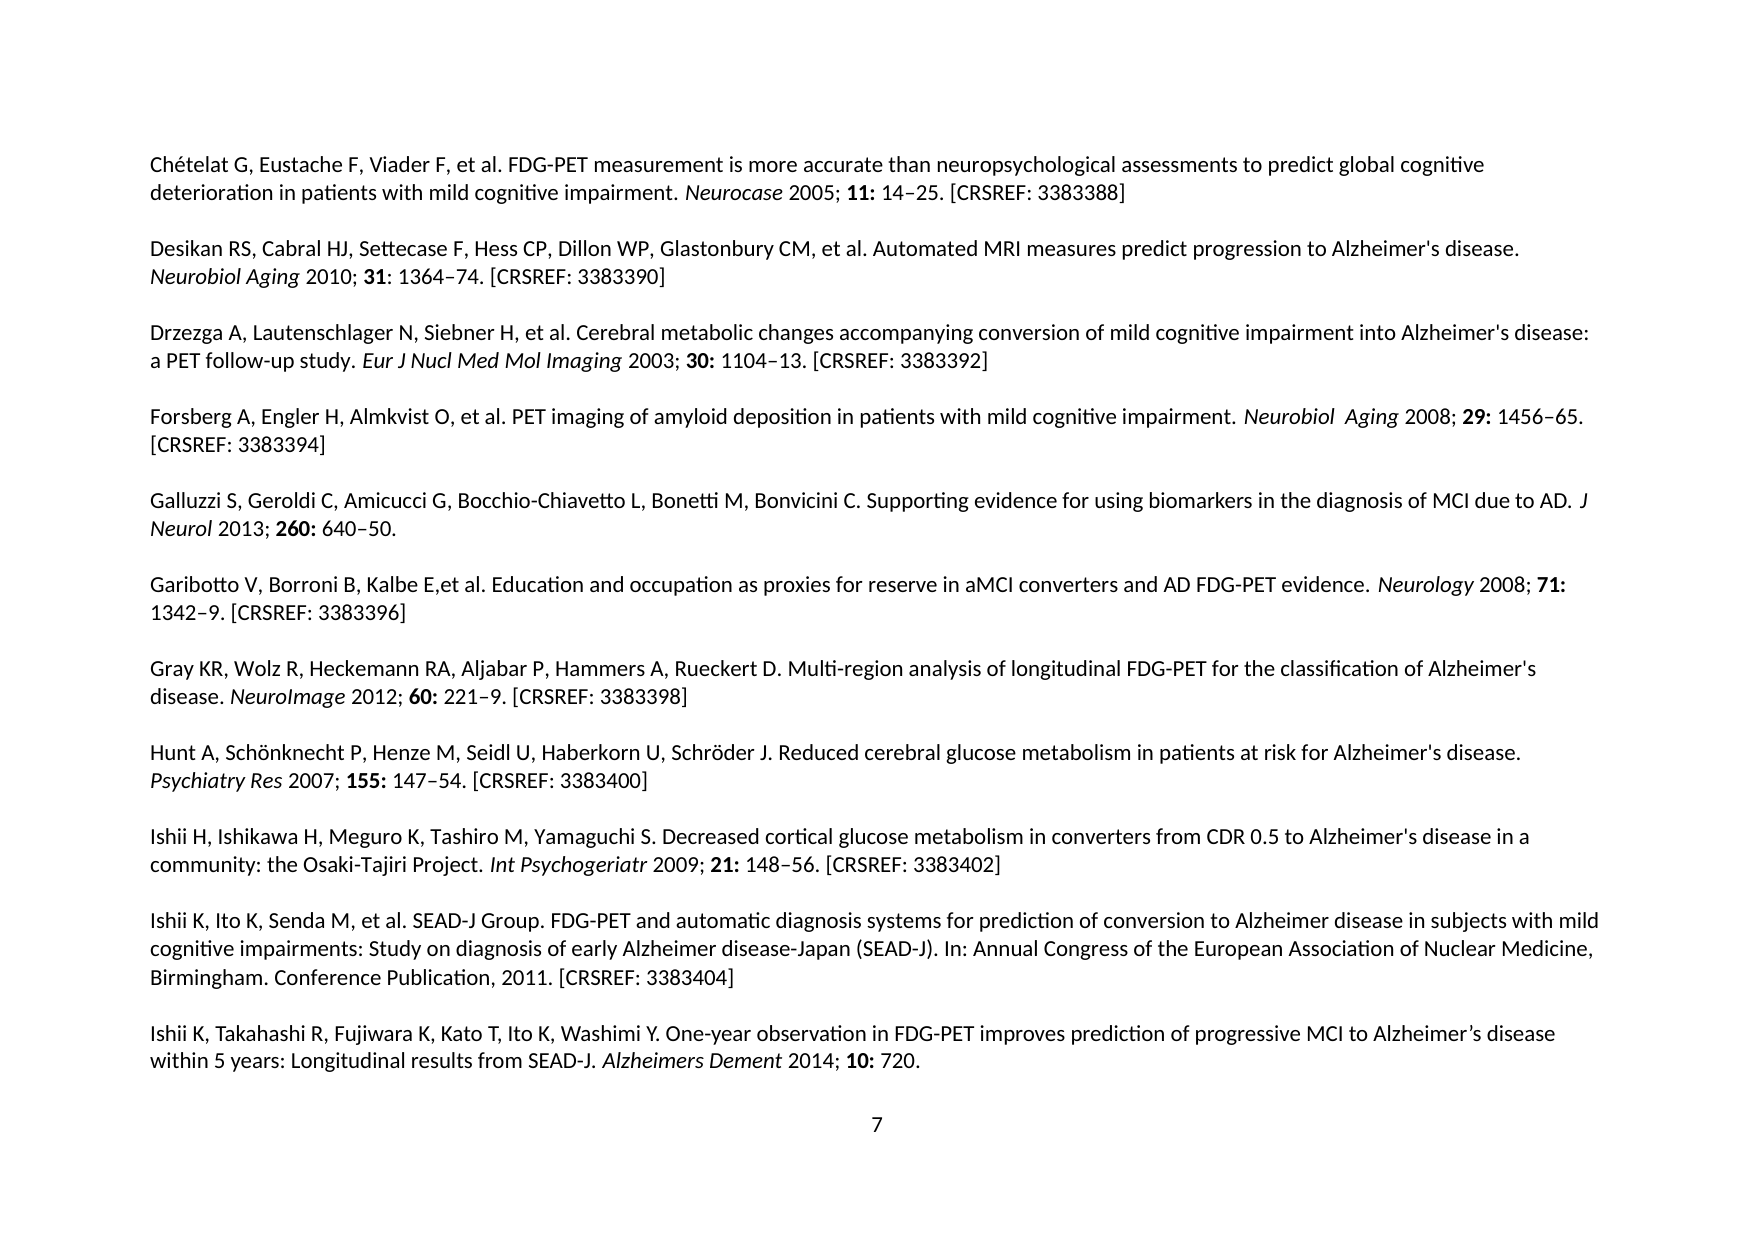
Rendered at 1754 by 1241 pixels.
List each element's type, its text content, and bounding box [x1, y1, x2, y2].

text Drzezga A, Lautenschlager N, Siebner H, et al. Cerebral metabolic changes accompanying conversion of mild cognitive impairment into Alzheimer's disease: a PET follow-up study. Eur J Nucl Med Mol Imaging 2003; 30: 1104–13. [CRSREF: 3383392] [150, 318, 1604, 374]
text Ishii K, Takahashi R, Fujiwara K, Kato T, Ito K, Washimi Y. One-year observation in FDG-PET improves prediction of progressive MCI to Alzheimer’s disease within 5 years: Longitudinal results from SEAD-J. Alzheimers Dement 2014; 10: 720. [150, 1019, 1604, 1075]
text Garibotto V, Borroni B, Kalbe E,et al. Education and occupation as proxies for reserve in aMCI converters and AD FDG-PET evidence. Neurology 2008; 71: 1342–9. [CRSREF: 3383396] [150, 570, 1604, 626]
text Ishii H, Ishikawa H, Meguro K, Tashiro M, Yamaguchi S. Decreased cortical glucose metabolism in converters from CDR 0.5 to Alzheimer's disease in a community: the Osaki-Tajiri Project. Int Psychogeriatr 2009; 21: 148–56. [CRSREF: 3383402] [150, 822, 1604, 878]
text Forsberg A, Engler H, Almkvist O, et al. PET imaging of amyloid deposition in patients with mild cognitive impairment. Neurobiol Aging 2008; 29: 1456–65. [CRSREF: 3383394] [150, 402, 1604, 458]
text Hunt A, Schönknecht P, Henze M, Seidl U, Haberkorn U, Schröder J. Reduced cerebral glucose metabolism in patients at risk for Alzheimer's disease. Psychiatry Res 2007; 155: 147–54. [CRSREF: 3383400] [150, 738, 1604, 794]
text Chételat G, Eustache F, Viader F, et al. FDG-PET measurement is more accurate than neuropsychological assessments to predict global cognitive deterioration in patients with mild cognitive impairment. Neurocase 2005; 11: 14–25. [CRSREF: 3383388] [150, 150, 1604, 206]
text Desikan RS, Cabral HJ, Settecase F, Hess CP, Dillon WP, Glastonbury CM, et al. Automated MRI measures predict progression to Alzheimer's disease. Neurobiol Aging 2010; 31: 1364–74. [CRSREF: 3383390] [150, 234, 1604, 290]
text Galluzzi S, Geroldi C, Amicucci G, Bocchio-Chiavetto L, Bonetti M, Bonvicini C. Supporting evidence for using biomarkers in the diagnosis of MCI due to AD. J Neurol 2013; 260: 640–50. [150, 486, 1604, 542]
text Gray KR, Wolz R, Heckemann RA, Aljabar P, Hammers A, Rueckert D. Multi-region analysis of longitudinal FDG-PET for the classification of Alzheimer's disease. NeuroImage 2012; 60: 221–9. [CRSREF: 3383398] [150, 654, 1604, 710]
text Ishii K, Ito K, Senda M, et al. SEAD-J Group. FDG-PET and automatic diagnosis systems for prediction of conversion to Alzheimer disease in subjects with mild cognitive impairments: Study on diagnosis of early Alzheimer disease-Japan (SEAD-J). In: Annual Congress of the European Association of Nuclear Medicine, Birmingham. Conference Publication, 2011. [CRSREF: 3383404] [150, 907, 1604, 991]
